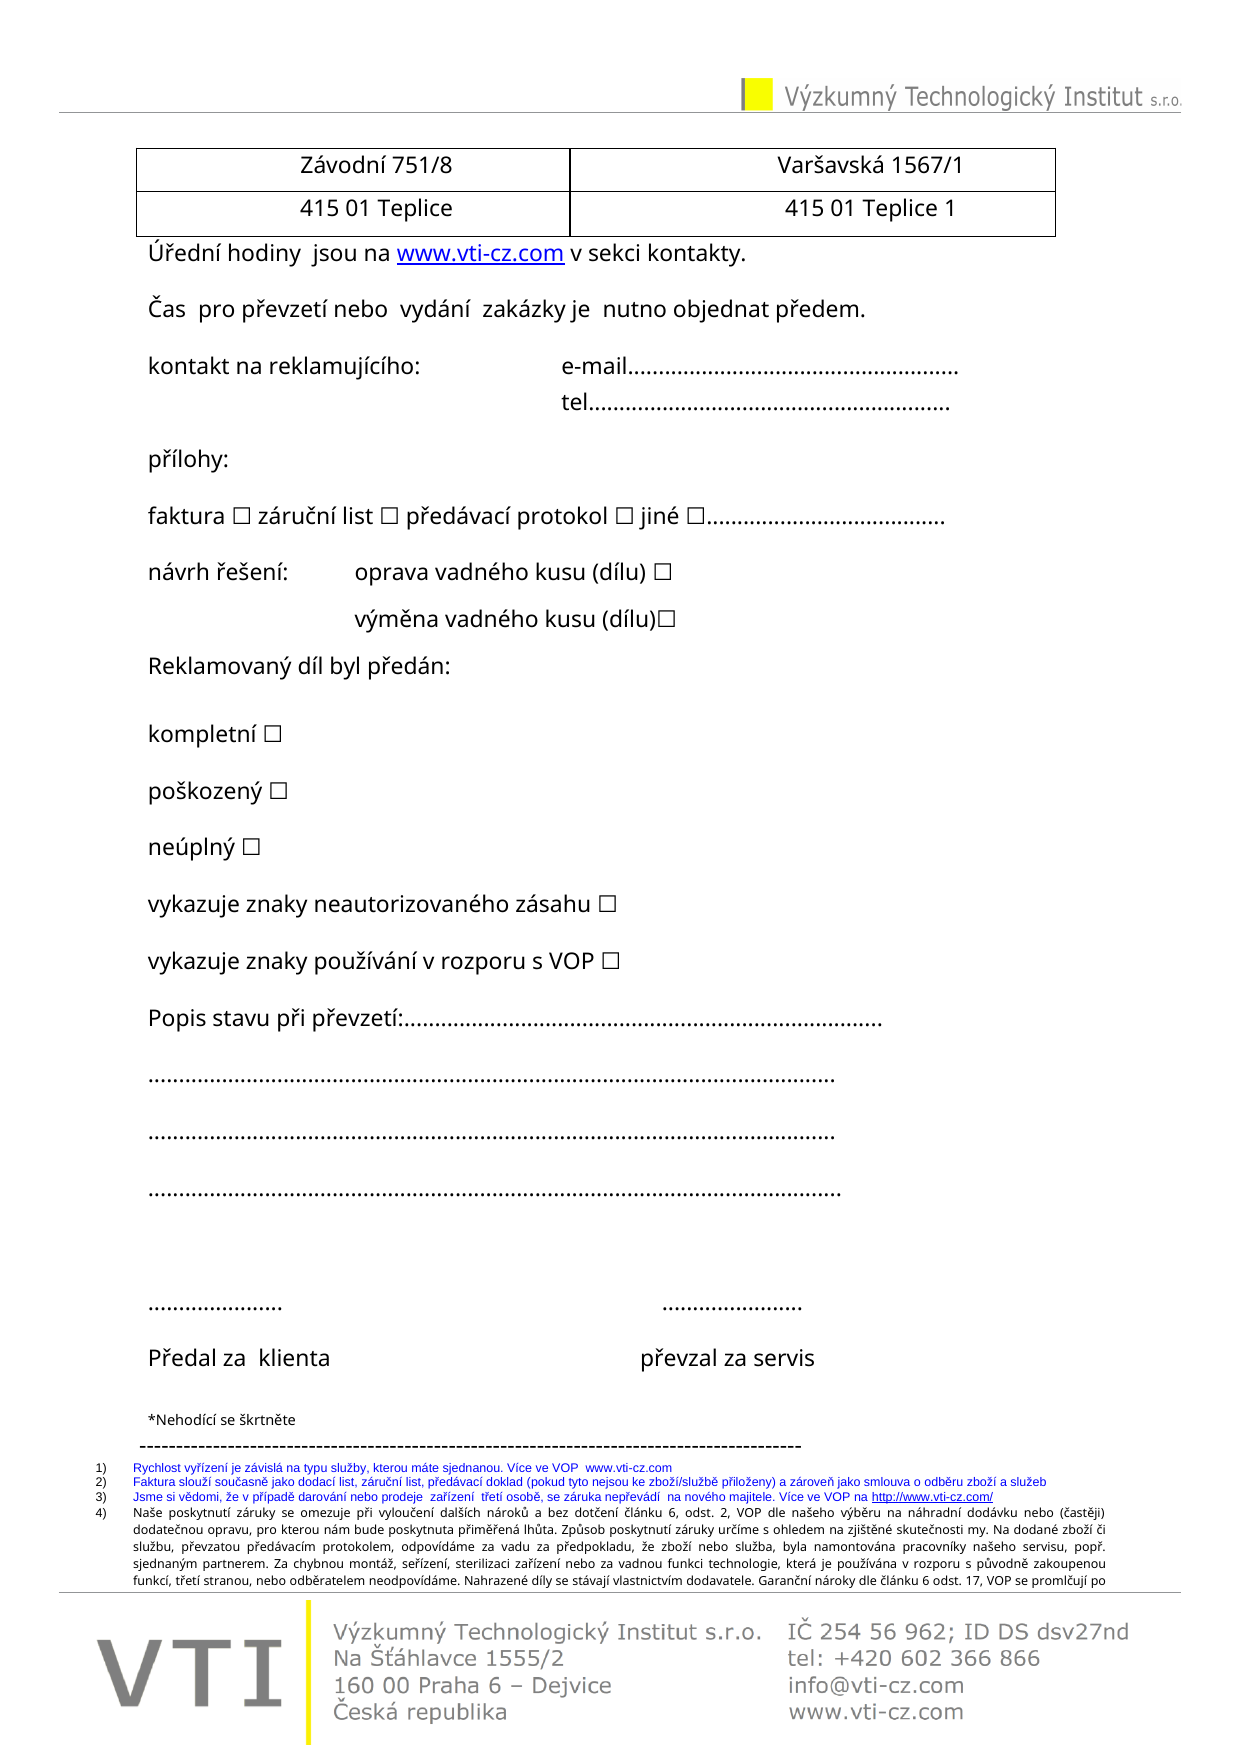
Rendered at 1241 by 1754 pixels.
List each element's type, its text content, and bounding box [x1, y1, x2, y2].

list ------------------------------------------------------------------------------------------ [103, 1429, 1181, 1461]
text poškozený [148, 774, 1181, 806]
text Čas pro převzetí nebo vydání zakázky je nutno objednat předem. [148, 293, 1048, 324]
picture [95, 1600, 1130, 1745]
text přílohy: [148, 443, 1181, 474]
text návrh řešení: oprava vadného kusu (dílu) výměna vadného kusu (dílu) Reklamovaný díl byl předán: [148, 556, 1181, 681]
text Úřední hodiny jsou na www.vti-cz.com v sekci kontakty. [148, 237, 1048, 268]
text faktura záruční list předávací protokol jiné ....................................... [148, 499, 1181, 531]
list Rychlost vyřízení je závislá na typu služby, kterou máte sjednanou. Více ve VOP www.vti-cz.com [95, 1461, 1107, 1475]
text ...................... ....................... [148, 1286, 1181, 1317]
text Popis stavu při převzetí:.............................................................................. [148, 1002, 1181, 1033]
text kompletní [148, 718, 1181, 749]
picture [741, 78, 1182, 111]
table_cell Varšavská 1567/1 [571, 149, 1055, 191]
text ................................................................................................................ [148, 1115, 1181, 1146]
text vykazuje znaky používání v rozporu s VOP [148, 945, 1181, 976]
text vykazuje znaky neautorizovaného zásahu [148, 888, 1181, 919]
text neúplný [148, 831, 1181, 863]
table_cell 415 01 Teplice 1 [571, 192, 1055, 236]
text ................................................................................................................. [148, 1172, 1181, 1203]
text kontakt na reklamujícího: e-mail...................................................... tel........................................................... [148, 350, 1181, 417]
text *Nehodící se škrtněte [148, 1378, 1181, 1429]
table_cell Závodní 751/8 [137, 149, 569, 191]
table_cell 415 01 Teplice [137, 192, 569, 236]
text ................................................................................................................ [148, 1058, 1181, 1090]
list Jsme si vědomi, že v případě darování nebo prodeje zařízení třetí osobě, se záruka nepřevádí na nového majitele. Více ve VOP na http://www.vti-cz.com/ [95, 1489, 1107, 1504]
text Předal za klienta převzal za servis [148, 1342, 1181, 1373]
